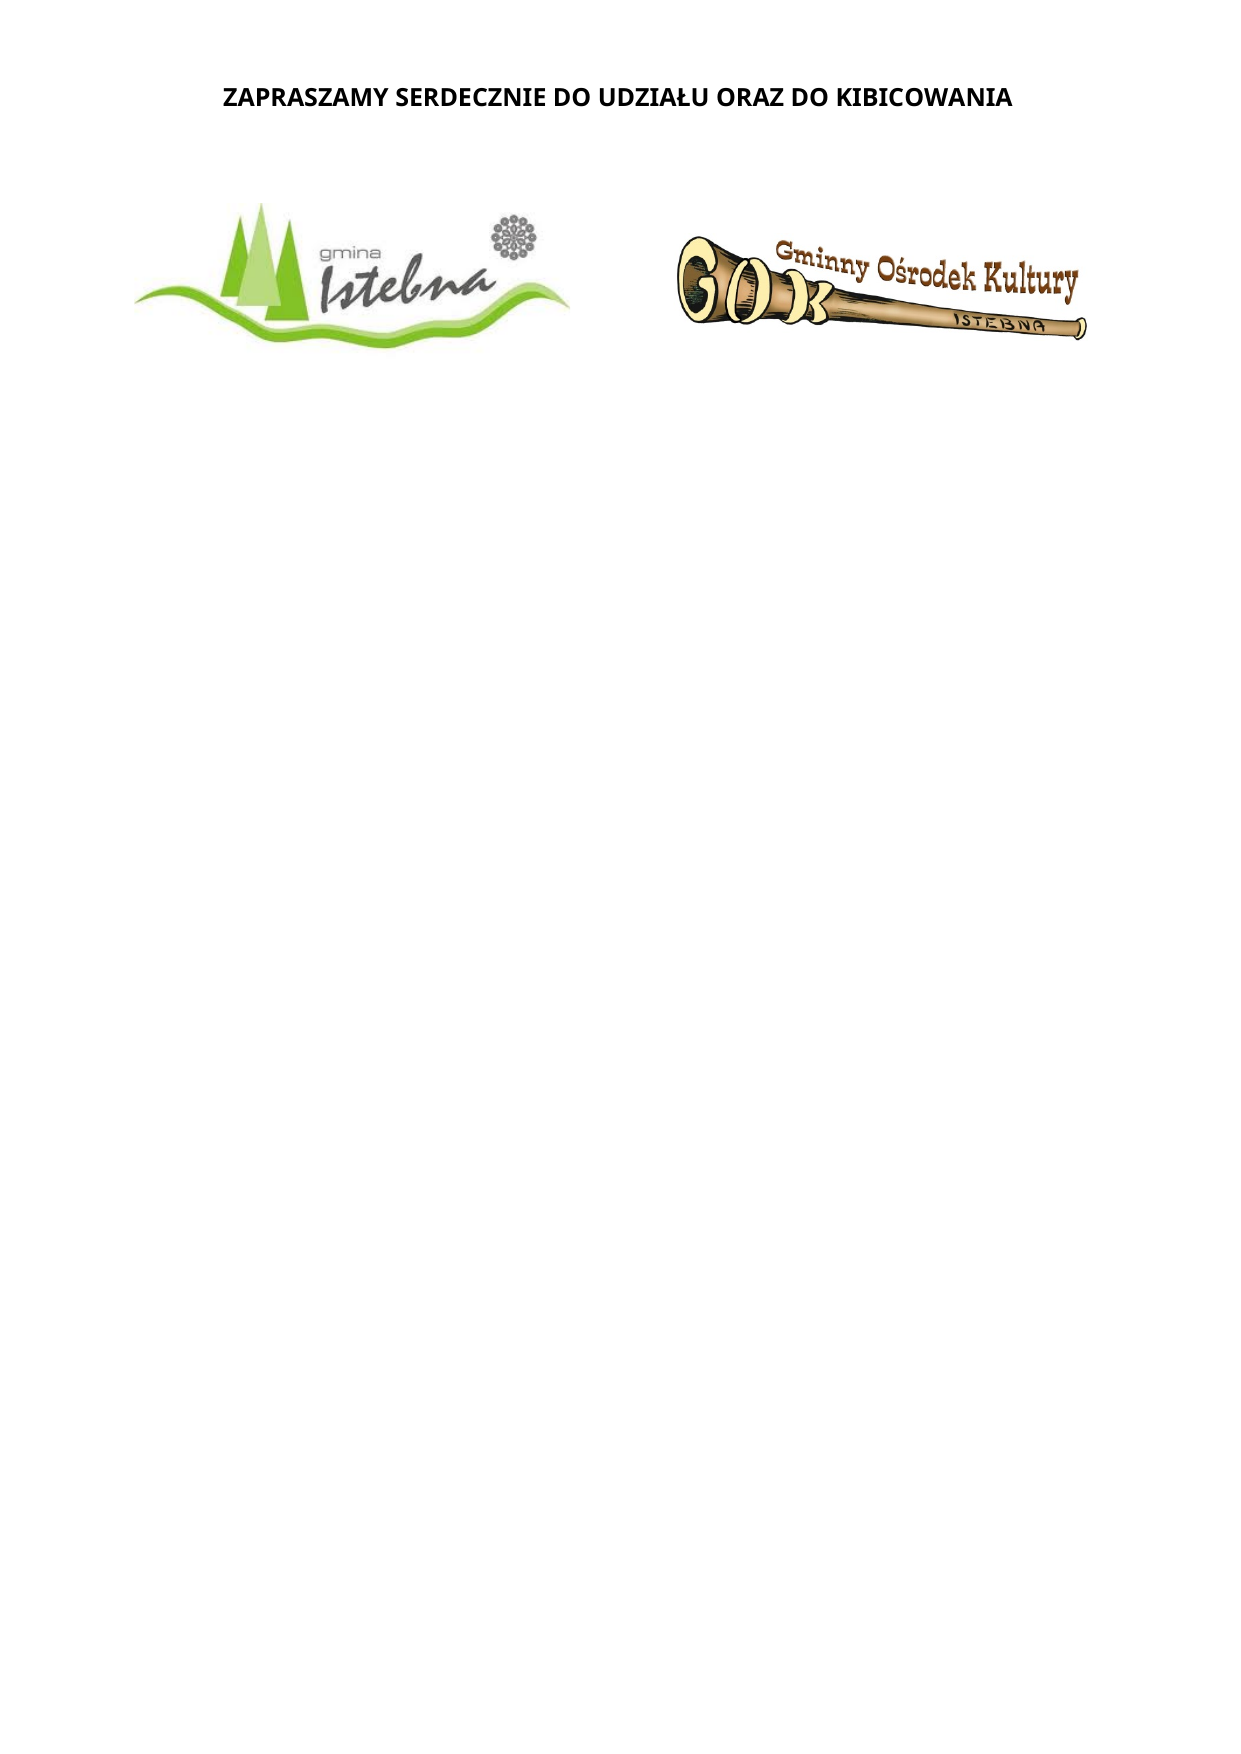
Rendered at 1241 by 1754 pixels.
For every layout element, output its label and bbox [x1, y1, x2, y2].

picture [134, 203, 571, 361]
picture [673, 233, 1088, 341]
